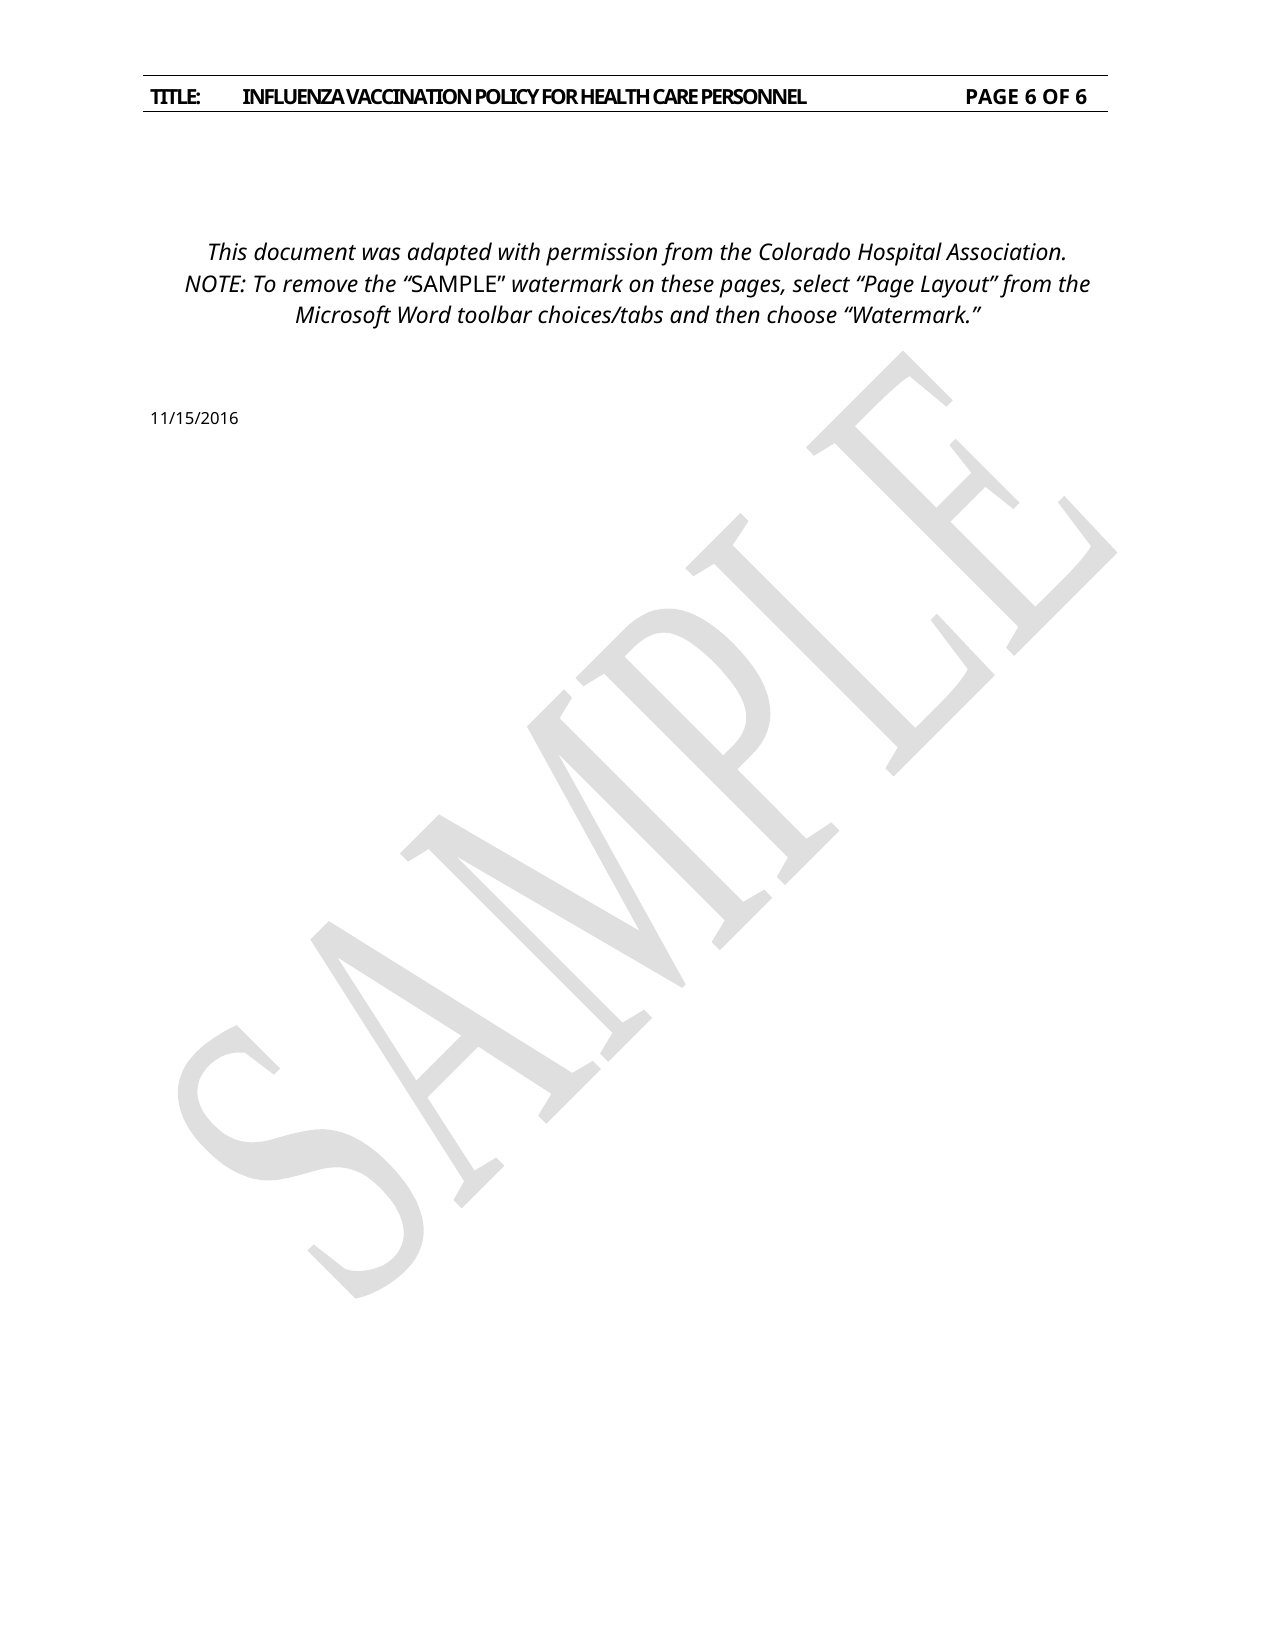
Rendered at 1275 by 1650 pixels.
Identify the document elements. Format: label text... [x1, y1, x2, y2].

text This document was adapted with permission from the Colorado Hospital Association. [150, 236, 1125, 267]
text 11/15/2016 [150, 407, 1125, 429]
text NOTE: To remove the “SAMPLE” watermark on these pages, select “Page Layout” from the Microsoft Word toolbar choices/tabs and then choose “Watermark.” [150, 267, 1125, 330]
